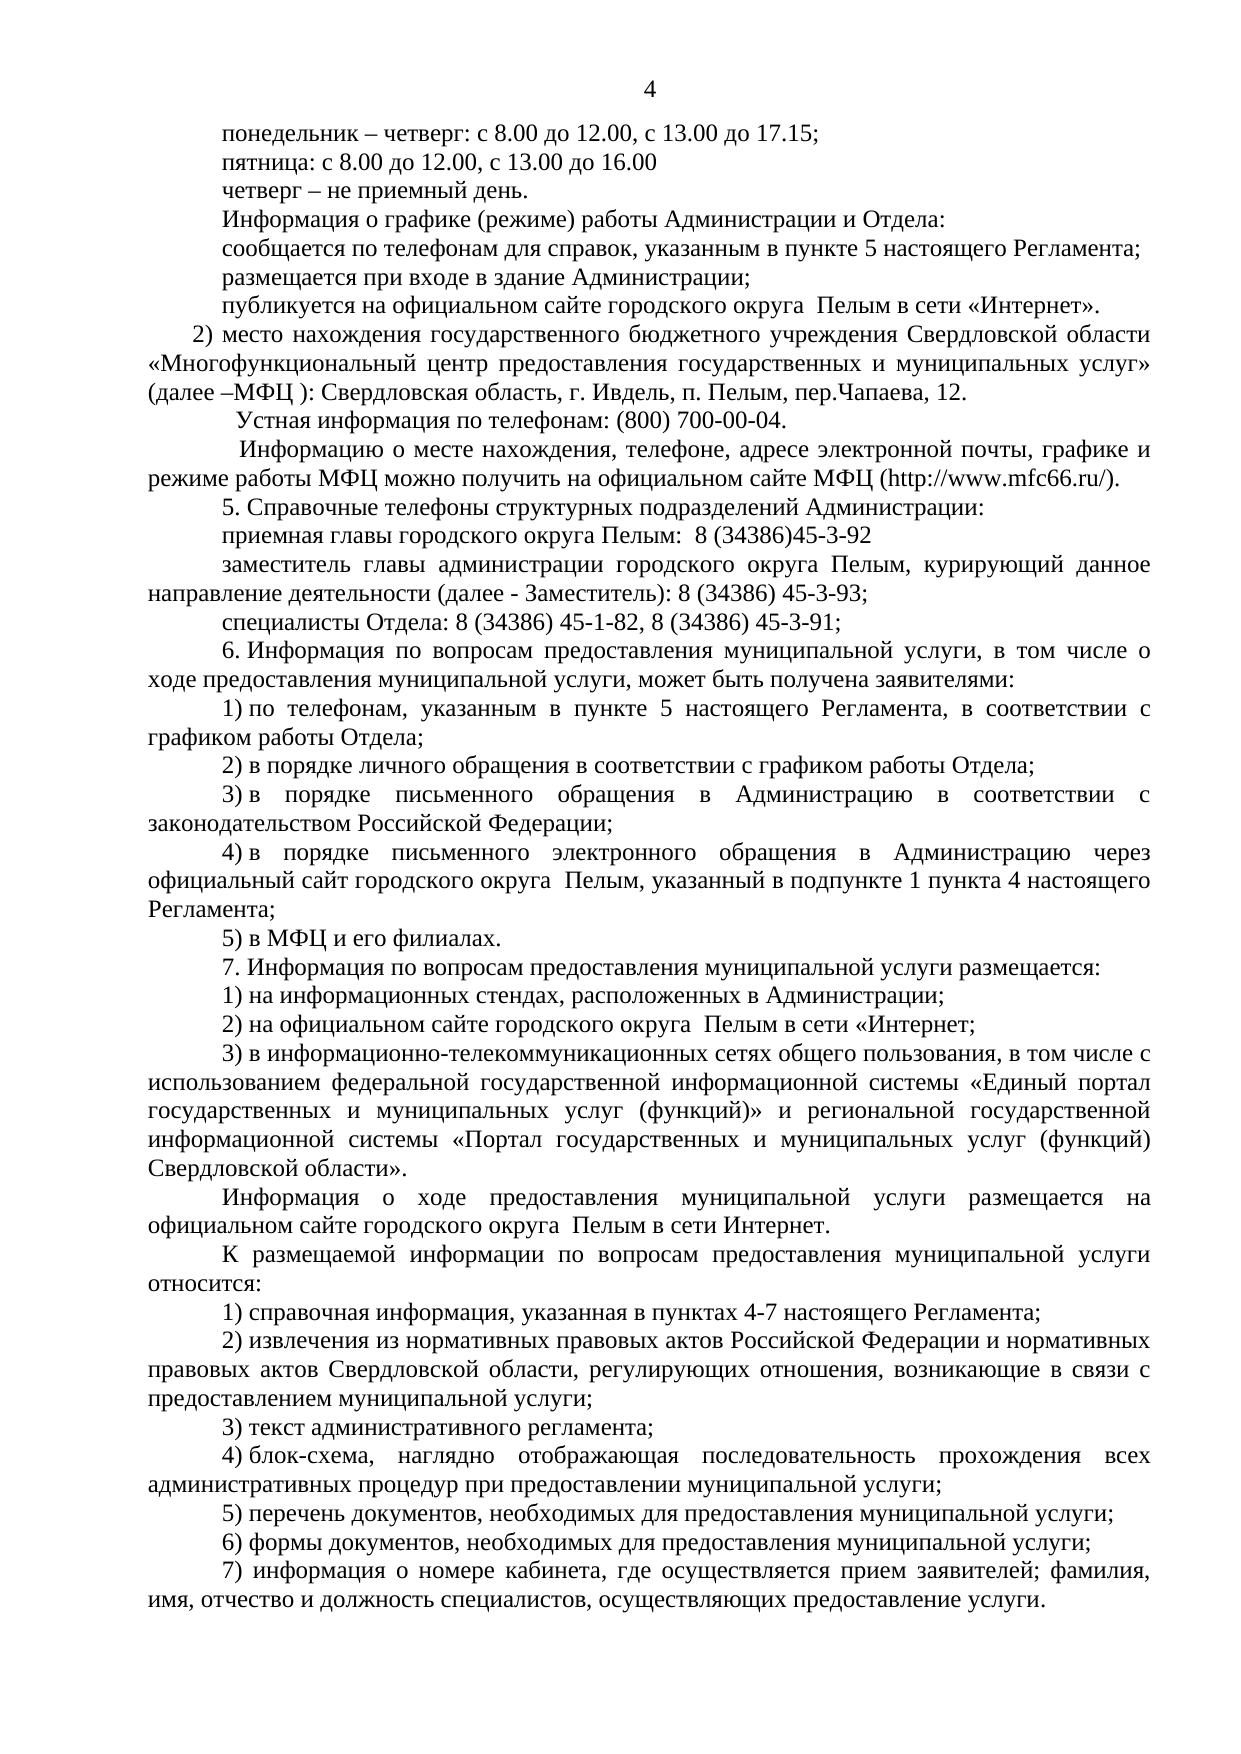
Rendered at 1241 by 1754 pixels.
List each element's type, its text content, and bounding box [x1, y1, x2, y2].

text 1) по телефонам, указанным в пункте 5 настоящего Регламента, в соответствии с графиком работы Отдела; [148, 693, 1152, 751]
text 6) формы документов, необходимых для предоставления муниципальной услуги; [148, 1527, 1152, 1556]
text публикуется на официальном сайте городского округа Пелым в сети «Интернет». [148, 291, 1152, 319]
text 5) в МФЦ и его филиалах. [148, 923, 1152, 952]
text Информация о ходе предоставления муниципальной услуги размещается на официальном сайте городского округа Пелым в сети Интернет. [148, 1182, 1152, 1239]
text Устная информация по телефонам: (800) 700-00-04. [148, 406, 1152, 434]
text специалисты Отдела: 8 (34386) 45-1-82, 8 (34386) 45-3-91; [148, 607, 1152, 636]
text 5. Справочные телефоны структурных подразделений Администрации: [148, 492, 1152, 521]
text Информацию о месте нахождения, телефоне, адресе электронной почты, графике и режиме работы МФЦ можно получить на официальном сайте МФЦ (http://www.mfc66.ru/). [148, 434, 1152, 492]
text 3) текст административного регламента; [148, 1412, 1152, 1441]
text 2) место нахождения государственного бюджетного учреждения Свердловской области «Многофункциональный центр предоставления государственных и муниципальных услуг» (далее –МФЦ ): Свердловская область, г. Ивдель, п. Пелым, пер.Чапаева, 12. [148, 319, 1152, 406]
text 1) справочная информация, указанная в пунктах 4-7 настоящего Регламента; [148, 1297, 1152, 1326]
text четверг – не приемный день. [148, 176, 1152, 204]
text пятница: с 8.00 до 12.00, с 13.00 до 16.00 [148, 147, 1152, 176]
text 4) в порядке письменного электронного обращения в Администрацию через официальный сайт городского округа Пелым, указанный в подпункте 1 пункта 4 настоящего Регламента; [148, 837, 1152, 923]
text 7. Информация по вопросам предоставления муниципальной услуги размещается: [148, 952, 1152, 981]
text К размещаемой информации по вопросам предоставления муниципальной услуги относится: [148, 1239, 1152, 1297]
text заместитель главы администрации городского округа Пелым, курирующий данное направление деятельности (далее - Заместитель): 8 (34386) 45-3-93; [148, 549, 1152, 607]
text 3) в порядке письменного обращения в Администрацию в соответствии с законодательством Российской Федерации; [148, 779, 1152, 837]
text 3) в информационно-телекоммуникационных сетях общего пользования, в том числе с использованием федеральной государственной информационной системы «Единый портал государственных и муниципальных услуг (функций)» и региональной государственной информационной системы «Портал государственных и муниципальных услуг (функций) Свердловской области». [148, 1038, 1152, 1182]
text 4) блок-схема, наглядно отображающая последовательность прохождения всех административных процедур при предоставлении муниципальной услуги; [148, 1441, 1152, 1498]
text Информация о графике (режиме) работы Администрации и Отдела: [148, 204, 1152, 233]
text 7) информация о номере кабинета, где осуществляется прием заявителей; фамилия, имя, отчество и должность специалистов, осуществляющих предоставление услуги. [148, 1556, 1152, 1613]
text 2) в порядке личного обращения в соответствии с графиком работы Отдела; [148, 751, 1152, 779]
text сообщается по телефонам для справок, указанным в пункте 5 настоящего Регламента; [148, 233, 1152, 262]
text 6. Информация по вопросам предоставления муниципальной услуги, в том числе о ходе предоставления муниципальной услуги, может быть получена заявителями: [148, 636, 1152, 693]
text 2) на официальном сайте городского округа Пелым в сети «Интернет; [148, 1009, 1152, 1038]
text 2) извлечения из нормативных правовых актов Российской Федерации и нормативных правовых актов Свердловской области, регулирующих отношения, возникающие в связи с предоставлением муниципальной услуги; [148, 1326, 1152, 1412]
text приемная главы городского округа Пелым: 8 (34386)45-3-92 [148, 521, 1152, 549]
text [148, 118, 1152, 147]
text 1) на информационных стендах, расположенных в Администрации; [148, 981, 1152, 1009]
text размещается при входе в здание Администрации; [148, 262, 1152, 291]
text 5) перечень документов, необходимых для предоставления муниципальной услуги; [148, 1498, 1152, 1527]
